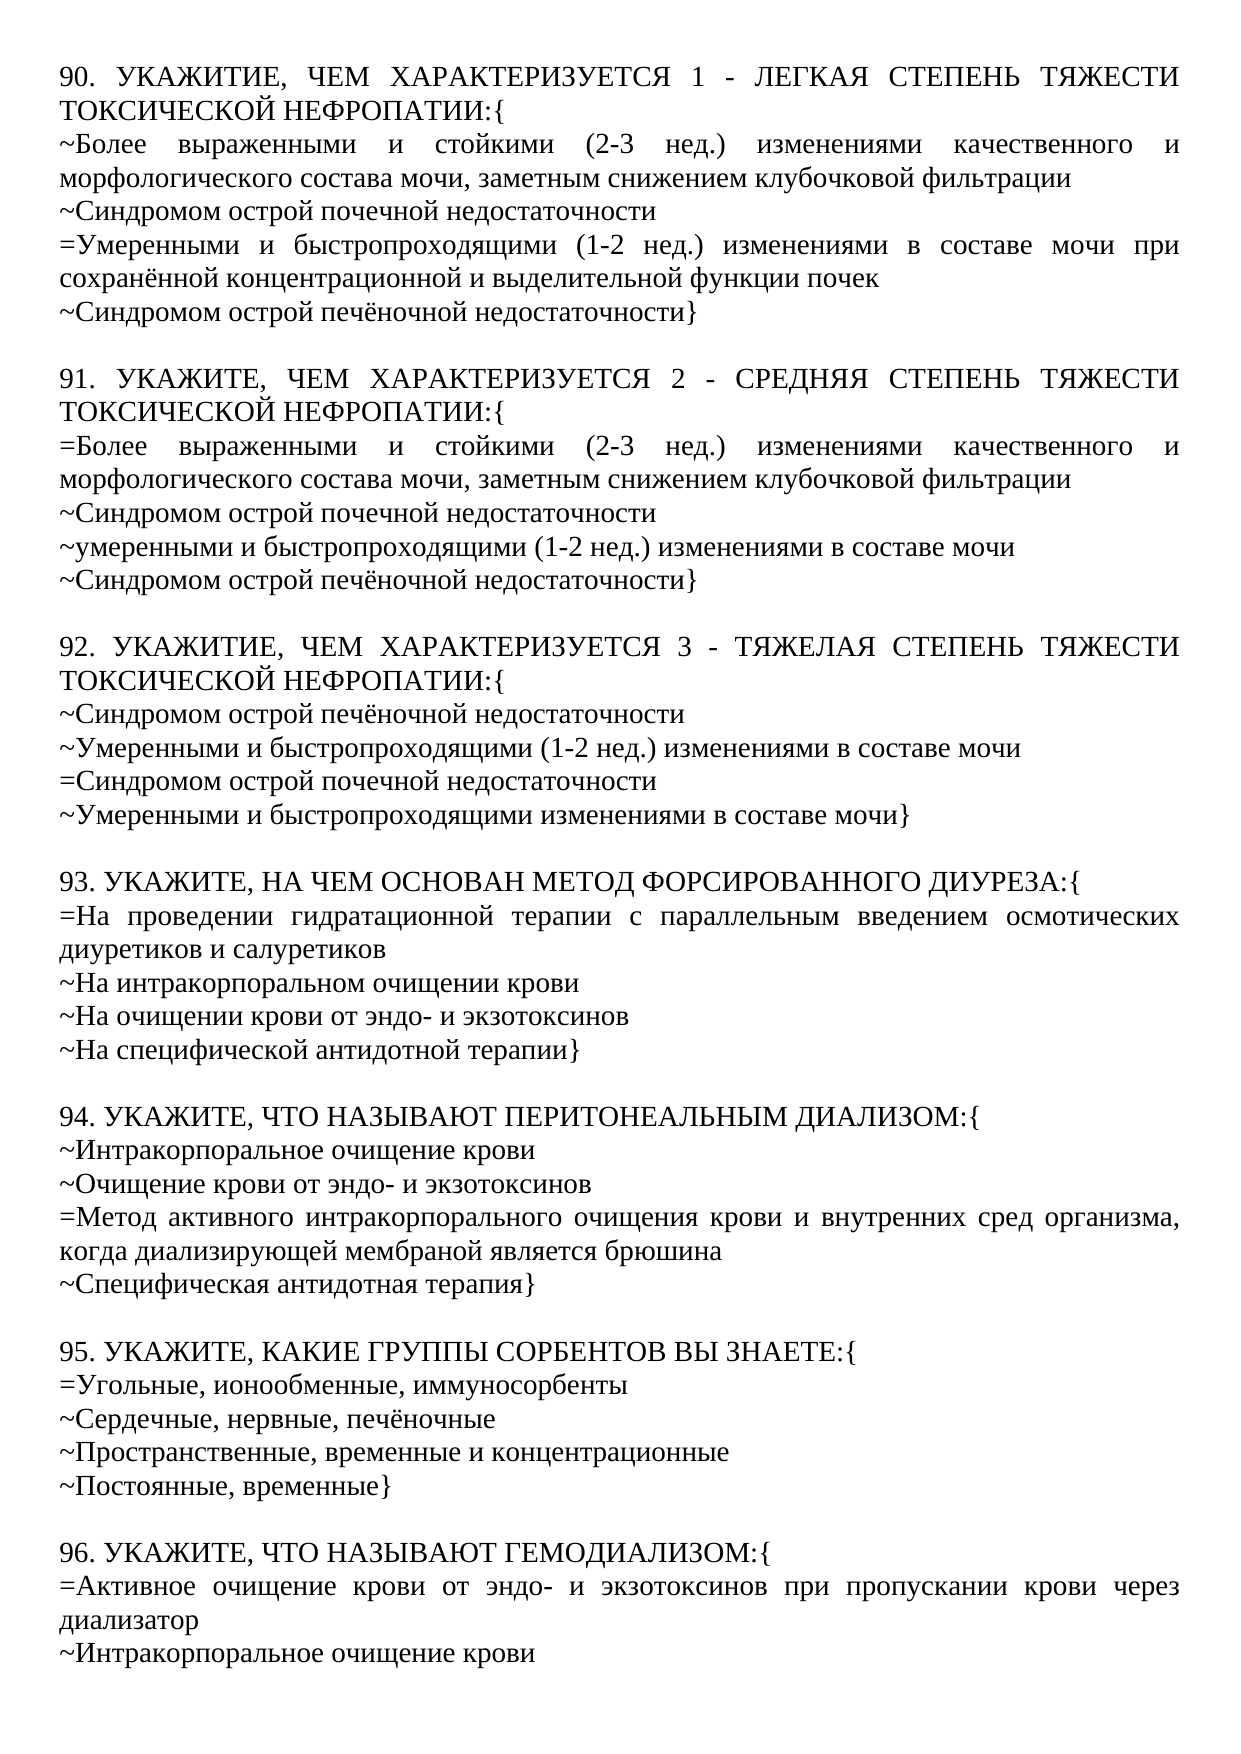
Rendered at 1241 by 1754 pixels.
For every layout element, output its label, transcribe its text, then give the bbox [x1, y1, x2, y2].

text ~Интракорпоральное очищение крови [59, 1636, 1181, 1669]
text ~Синдромом острой почечной недостаточности [59, 495, 1181, 529]
text ~Очищение крови от эндо- и экзотоксинов [59, 1166, 1181, 1199]
text ~На интракорпоральном очищении крови [59, 965, 1181, 998]
text ~Специфическая антидотная терапия} [59, 1267, 1181, 1300]
text ~Синдромом острой печёночной недостаточности} [59, 294, 1181, 327]
text 95. УКАЖИТЕ, КАКИЕ ГРУППЫ СОРБЕНТОВ ВЫ ЗНАЕТЕ:{ [59, 1334, 1181, 1367]
text 93. УКАЖИТЕ, НА ЧЕМ ОСНОВАН МЕТОД ФОРСИРОВАННОГО ДИУРЕЗА:{ [59, 864, 1181, 898]
text 92. УКАЖИТИЕ, ЧЕМ ХАРАКТЕРИЗУЕТСЯ 3 - ТЯЖЕЛАЯ СТЕПЕНЬ ТЯЖЕСТИ ТОКСИЧЕСКОЙ НЕФРОПАТИИ:{ [59, 629, 1181, 696]
text =Угольные, ионообменные, иммуносорбенты [59, 1367, 1181, 1401]
text ~Синдромом острой почечной недостаточности [59, 193, 1181, 227]
text ~Сердечные, нервные, печёночные [59, 1401, 1181, 1434]
text 90. УКАЖИТИЕ, ЧЕМ ХАРАКТЕРИЗУЕТСЯ 1 - ЛЕГКАЯ СТЕПЕНЬ ТЯЖЕСТИ ТОКСИЧЕСКОЙ НЕФРОПАТИИ:{ [59, 59, 1181, 126]
text 94. УКАЖИТЕ, ЧТО НАЗЫВАЮТ ПЕРИТОНЕАЛЬНЫМ ДИАЛИЗОМ:{ [59, 1099, 1181, 1132]
text 96. УКАЖИТЕ, ЧТО НАЗЫВАЮТ ГЕМОДИАЛИЗОМ:{ [59, 1535, 1181, 1568]
text =Умеренными и быстропроходящими (1-2 нед.) изменениями в составе мочи при сохранённой концентрационной и выделительной функции почек [59, 227, 1181, 294]
text ~Интракорпоральное очищение крови [59, 1132, 1181, 1166]
text =Активное очищение крови от эндо- и экзотоксинов при пропускании крови через диализатор [59, 1568, 1181, 1636]
text ~умеренными и быстропроходящими (1-2 нед.) изменениями в составе мочи [59, 529, 1181, 562]
text ~Умеренными и быстропроходящими изменениями в составе мочи} [59, 797, 1181, 831]
text ~На очищении крови от эндо- и экзотоксинов [59, 998, 1181, 1032]
text =Более выраженными и стойкими (2-3 нед.) изменениями качественного и морфологического состава мочи, заметным снижением клубочковой фильтрации [59, 428, 1181, 495]
text =Синдромом острой почечной недостаточности [59, 763, 1181, 797]
text ~Более выраженными и стойкими (2-3 нед.) изменениями качественного и морфологического состава мочи, заметным снижением клубочковой фильтрации [59, 126, 1181, 193]
text ~Пространственные, временные и концентрационные [59, 1434, 1181, 1468]
text ~Умеренными и быстропроходящими (1-2 нед.) изменениями в составе мочи [59, 730, 1181, 763]
text ~Постоянные, временные} [59, 1468, 1181, 1501]
text =На проведении гидратационной терапии с параллельным введением осмотических диуретиков и салуретиков [59, 898, 1181, 965]
text ~Синдромом острой печёночной недостаточности} [59, 562, 1181, 596]
text 91. УКАЖИТЕ, ЧЕМ ХАРАКТЕРИЗУЕТСЯ 2 - СРЕДНЯЯ СТЕПЕНЬ ТЯЖЕСТИ ТОКСИЧЕСКОЙ НЕФРОПАТИИ:{ [59, 361, 1181, 428]
text ~На специфической антидотной терапии} [59, 1032, 1181, 1065]
text =Метод активного интракорпорального очищения крови и внутренних сред организма, когда диализирующей мембраной является брюшина [59, 1199, 1181, 1267]
text ~Синдромом острой печёночной недостаточности [59, 696, 1181, 730]
